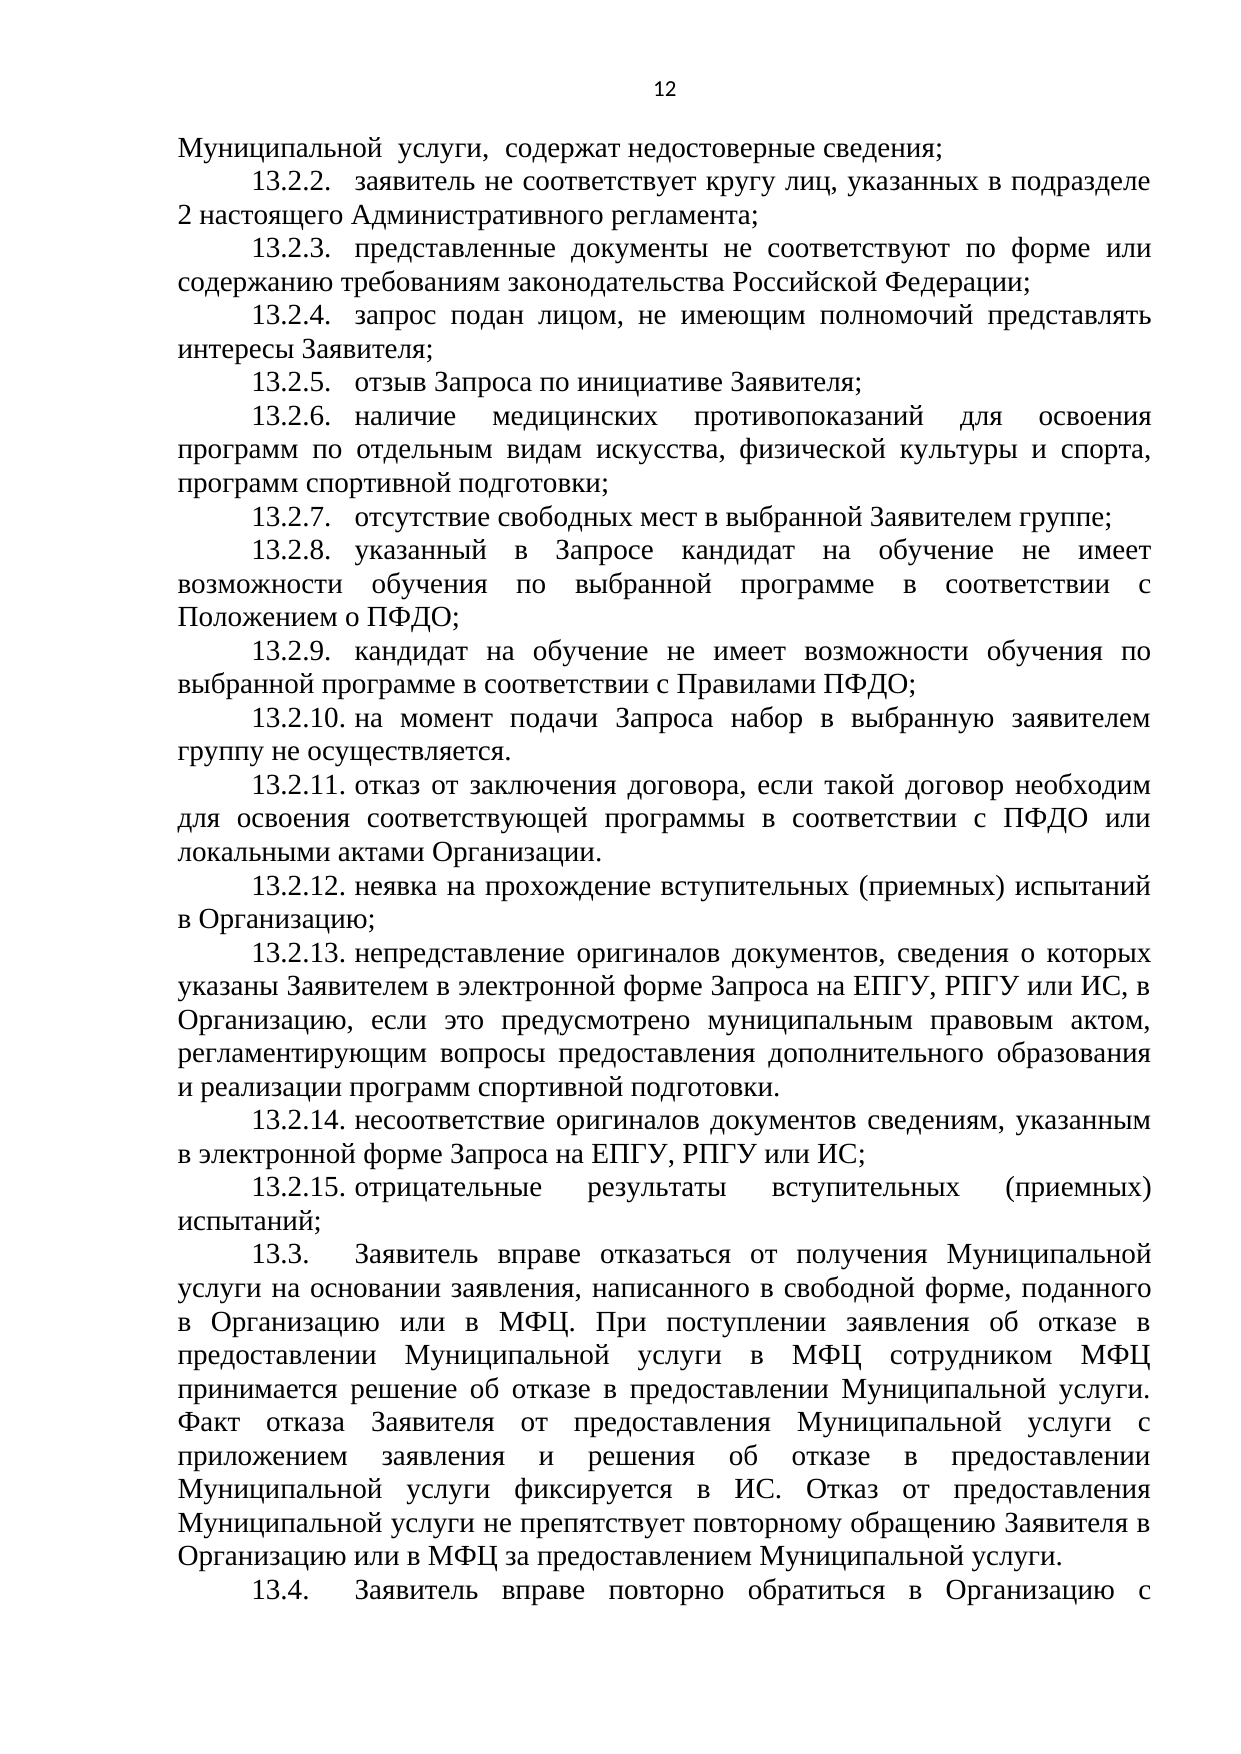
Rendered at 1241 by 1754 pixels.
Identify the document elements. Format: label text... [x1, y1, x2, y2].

list отзыв Запроса по инициативе Заявителя; [177, 364, 1152, 398]
list указанный в Запросе кандидат на обучение не имеет возможности обучения по выбранной программе в соответствии с Положением о ПФДО; [177, 532, 1152, 633]
list отрицательные результаты вступительных (приемных) испытаний; [177, 1169, 1152, 1237]
list Заявитель вправе отказаться от получения Муниципальной услуги на основании заявления, написанного в свободной форме, поданного в Организацию или в МФЦ. При поступлении заявления об отказе в предоставлении Муниципальной услуги в МФЦ сотрудником МФЦ принимается решение об отказе в предоставлении Муниципальной услуги. Факт отказа Заявителя от предоставления Муниципальной услуги с приложением заявления и решения об отказе в предоставлении Муниципальной услуги фиксируется в ИС. Отказ от предоставления Муниципальной услуги не препятствует повторному обращению Заявителя в Организацию или в МФЦ за предоставлением Муниципальной услуги. [177, 1237, 1152, 1572]
list наличие медицинских противопоказаний для освоения программ по отдельным видам искусства, физической культуры и спорта, программ спортивной подготовки; [177, 398, 1152, 499]
list представленные документы не соответствуют по форме или содержанию требованиям законодательства Российской Федерации; [177, 230, 1152, 297]
list заявитель не соответствует кругу лиц, указанных в подразделе 2 настоящего Административного регламента; [177, 163, 1152, 230]
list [177, 130, 1152, 163]
list кандидат на обучение не имеет возможности обучения по выбранной программе в соответствии с Правилами ПФДО; [177, 633, 1152, 700]
list на момент подачи Запроса набор в выбранную заявителем группу не осуществляется. [177, 700, 1152, 767]
list отказ от заключения договора, если такой договор необходим для освоения соответствующей программы в соответствии с ПФДО или локальными актами Организации. [177, 767, 1152, 868]
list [177, 1572, 1152, 1606]
list запрос подан лицом, не имеющим полномочий представлять интересы Заявителя; [177, 297, 1152, 364]
list отсутствие свободных мест в выбранной Заявителем группе; [177, 499, 1152, 532]
list непредставление оригиналов документов, сведения о которых указаны Заявителем в электронной форме Запроса на ЕПГУ, РПГУ или ИС, в Организацию, если это предусмотрено муниципальным правовым актом, регламентирующим вопросы предоставления дополнительного образования и реализации программ спортивной подготовки. [177, 935, 1152, 1102]
list несоответствие оригиналов документов сведениям, указанным в электронной форме Запроса на ЕПГУ, РПГУ или ИС; [177, 1102, 1152, 1169]
list неявка на прохождение вступительных (приемных) испытаний в Организацию; [177, 868, 1152, 935]
